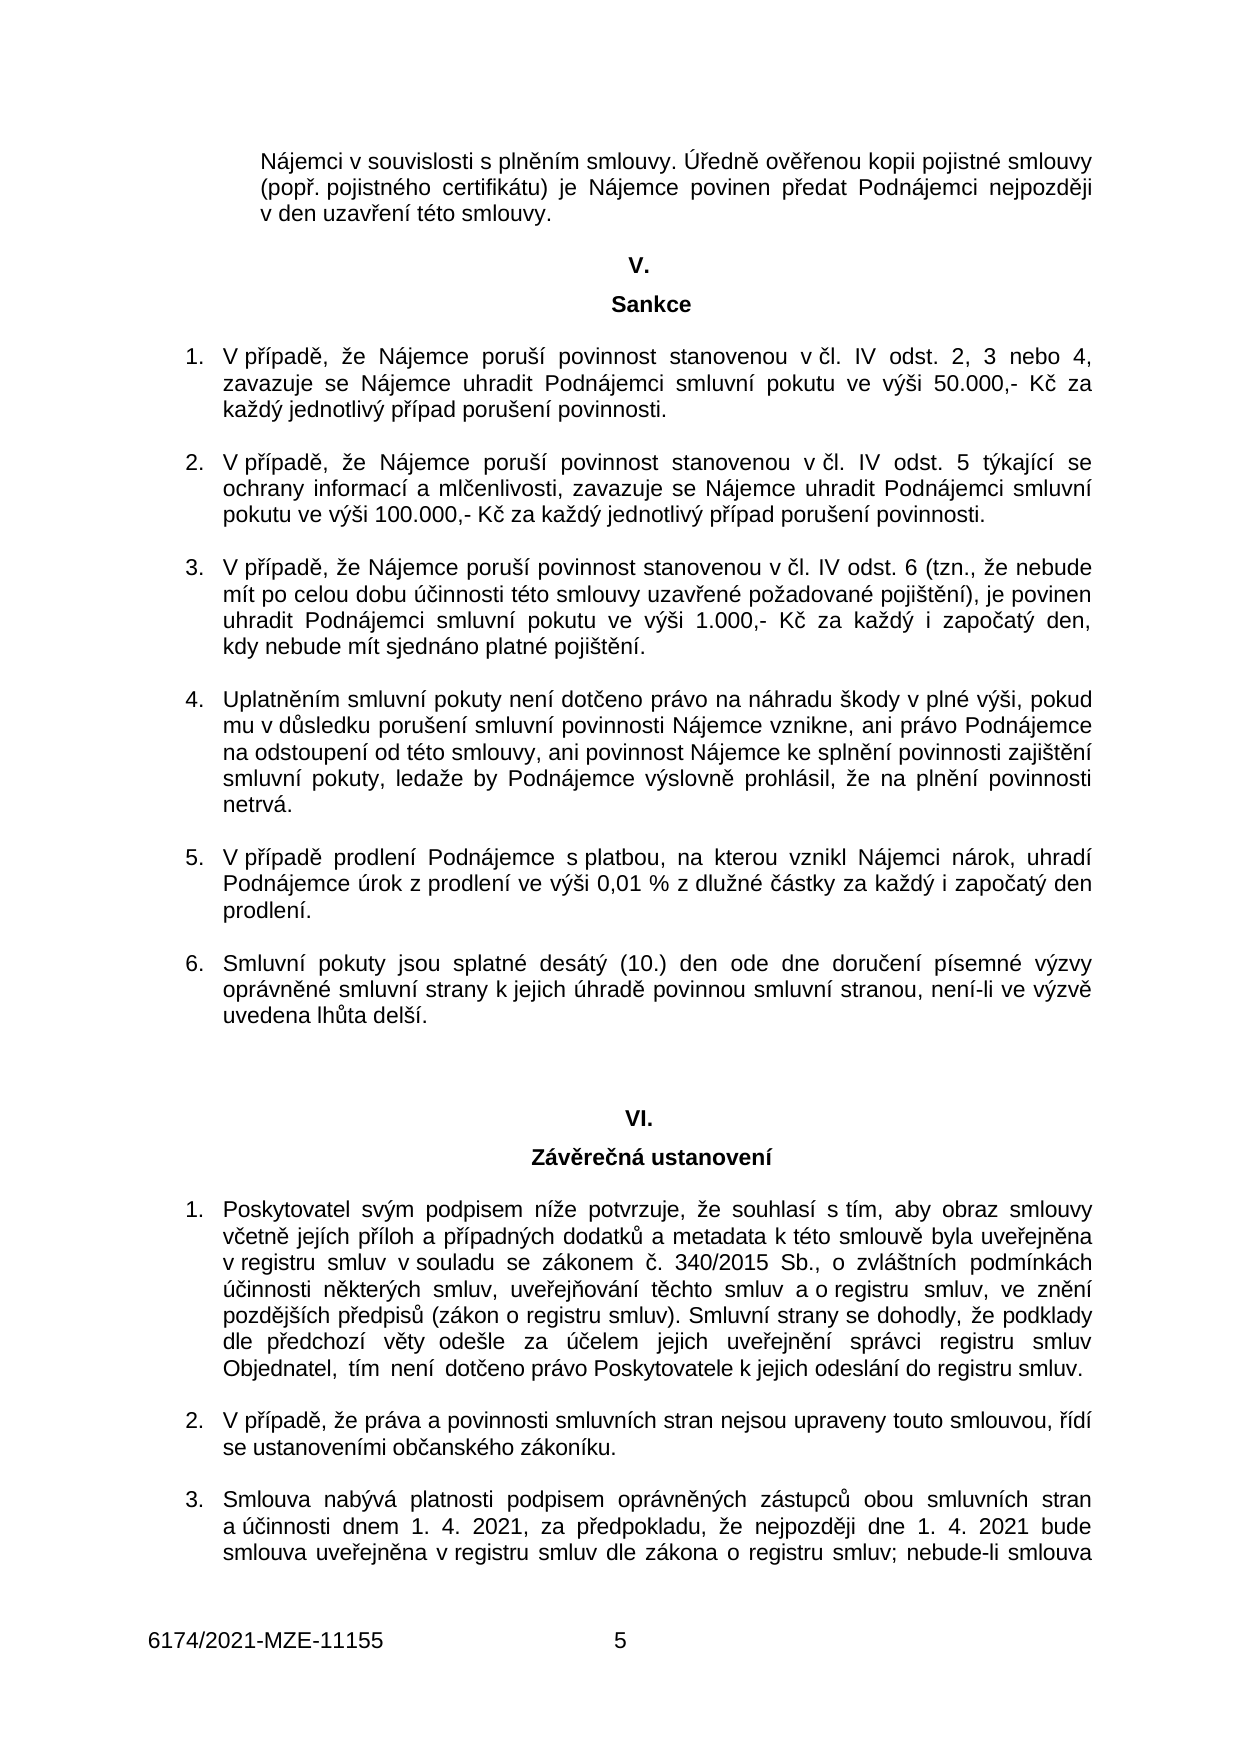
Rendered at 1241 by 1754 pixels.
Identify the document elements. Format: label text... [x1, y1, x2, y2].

list V případě prodlení Podnájemce s platbou, na kterou vznikl Nájemci nárok, uhradí Podnájemce úrok z prodlení ve výši 0,01 % z dlužné částky za každý i započatý den prodlení. [185, 844, 1092, 923]
list Sankce [210, 291, 1092, 317]
list Uplatněním smluvní pokuty není dotčeno právo na náhradu škody v plné výši, pokud mu v důsledku porušení smluvní povinnosti Nájemce vznikne, ani právo Podnájemce na odstoupení od této smlouvy, ani povinnost Nájemce ke splnění povinnosti zajištění smluvní pokuty, ledaže by Podnájemce výslovně prohlásil, že na plnění povinnosti netrvá. [185, 686, 1092, 818]
list Poskytovatel svým podpisem níže potvrzuje, že souhlasí s tím, aby obraz smlouvy včetně jejích příloh a případných dodatků a metadata k této smlouvě byla uveřejněna v registru smluv v souladu se zákonem č. 340/2015 Sb., o zvláštních podmínkách účinnosti některých smluv, uveřejňování těchto smluv a o registru smluv, ve znění pozdějších předpisů (zákon o registru smluv). Smluvní strany se dohodly, že podklady dle předchozí věty odešle za účelem jejich uveřejnění správci registru smluv Objednatel, tím není dotčeno právo Poskytovatele k jejich odeslání do registru smluv. [185, 1196, 1092, 1381]
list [185, 1486, 1092, 1565]
list Smluvní pokuty jsou splatné desátý (10.) den ode dne doručení písemné výzvy oprávněné smluvní strany k jejich úhradě povinnou smluvní stranou, není-li ve výzvě uvedena lhůta delší. [185, 949, 1092, 1028]
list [223, 148, 1092, 227]
list V případě, že Nájemce poruší povinnost stanovenou v čl. IV odst. 2, 3 nebo 4, zavazuje se Nájemce uhradit Podnájemci smluvní pokutu ve výši 50.000,- Kč za každý jednotlivý případ porušení povinnosti. [185, 343, 1092, 422]
list V případě, že Nájemce poruší povinnost stanovenou v čl. IV odst. 6 (tzn., že nebude mít po celou dobu účinnosti této smlouvy uzavřené požadované pojištění), je povinen uhradit Podnájemci smluvní pokutu ve výši 1.000,- Kč za každý i započatý den, kdy nebude mít sjednáno platné pojištění. [185, 554, 1092, 659]
list Závěrečná ustanovení [210, 1144, 1092, 1170]
list VI. [185, 1105, 1092, 1131]
list V. [185, 252, 1092, 278]
list V případě, že Nájemce poruší povinnost stanovenou v čl. IV odst. 5 týkající se ochrany informací a mlčenlivosti, zavazuje se Nájemce uhradit Podnájemci smluvní pokutu ve výši 100.000,- Kč za každý jednotlivý případ porušení povinnosti. [185, 449, 1092, 528]
list V případě, že práva a povinnosti smluvních stran nejsou upraveny touto smlouvou, řídí se ustanoveními občanského zákoníku. [185, 1407, 1092, 1460]
